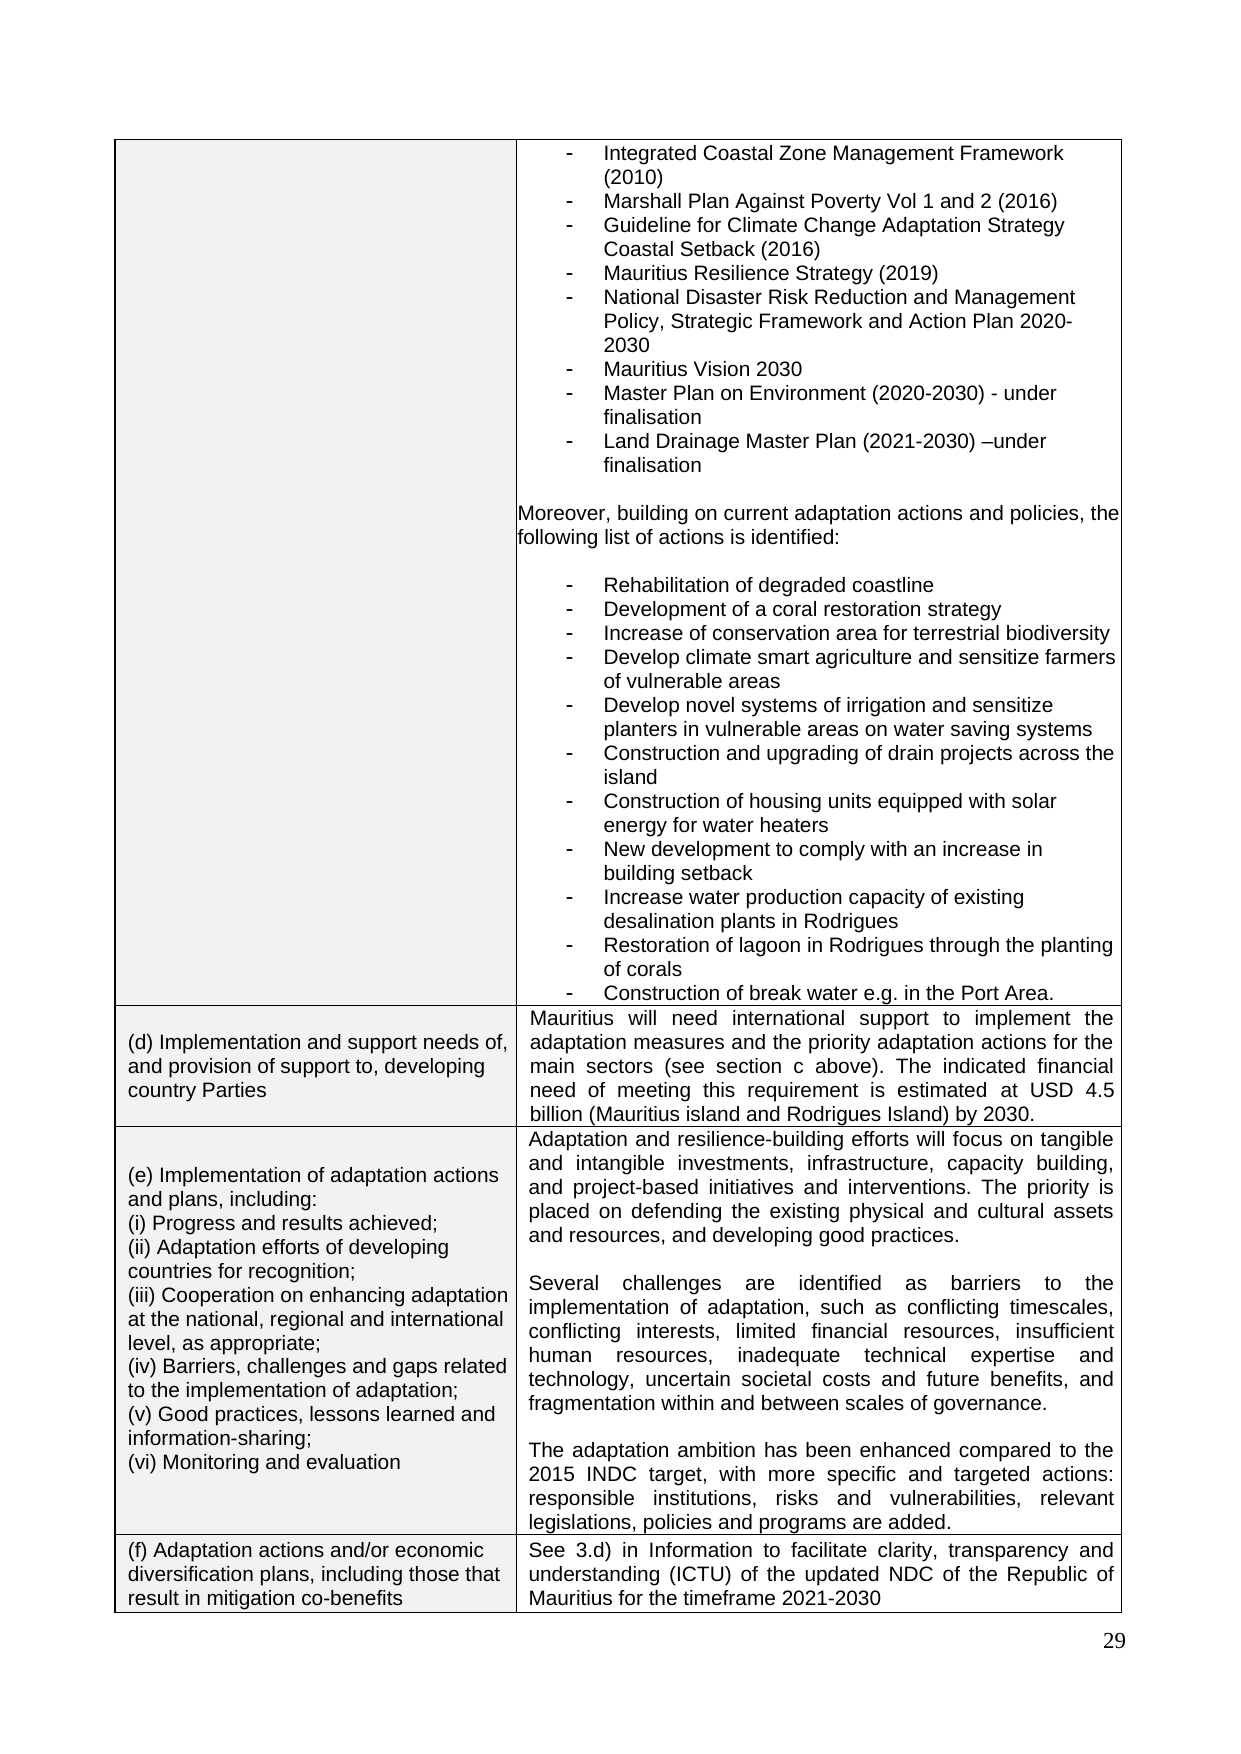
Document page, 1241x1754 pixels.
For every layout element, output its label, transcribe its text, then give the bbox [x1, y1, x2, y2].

table_cell Mauritius will need international support to implement the adaptation measures and the priority adaptation actions for the main sectors (see section c above). The indicated financial need of meeting this requirement is estimated at USD 4.5 billion (Mauritius island and Rodrigues Island) by 2030. [517, 1006, 1121, 1126]
table_cell (d) Implementation and support needs of, and provision of support to, developing country Parties [116, 1006, 516, 1126]
table_cell See 3.d) in Information to facilitate clarity, transparency and understanding (ICTU) of the updated NDC of the Republic of Mauritius for the timeframe 2021-2030 [517, 1535, 1121, 1612]
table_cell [517, 140, 1121, 1005]
table_cell Adaptation and resilience-building efforts will focus on tangible and intangible investments, infrastructure, capacity building, and project-based initiatives and interventions. The priority is placed on defending the existing physical and cultural assets and resources, and developing good practices. Several challenges are identified as barriers to the implementation of adaptation, such as conflicting timescales, conflicting interests, limited financial resources, insufficient human resources, inadequate technical expertise and technology, uncertain societal costs and future benefits, and fragmentation within and between scales of governance. The adaptation ambition has been enhanced compared to the 2015 INDC target, with more specific and targeted actions: responsible institutions, risks and vulnerabilities, relevant legislations, policies and programs are added. [517, 1127, 1121, 1534]
table_cell (e) Implementation of adaptation actions and plans, including: (i) Progress and results achieved; (ii) Adaptation efforts of developing countries for recognition; (iii) Cooperation on enhancing adaptation at the national, regional and international level, as appropriate; (iv) Barriers, challenges and gaps related to the implementation of adaptation; (v) Good practices, lessons learned and information-sharing; (vi) Monitoring and evaluation [116, 1127, 516, 1534]
table_cell (f) Adaptation actions and/or economic diversification plans, including those that result in mitigation co-benefits [116, 1535, 516, 1612]
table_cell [116, 140, 516, 1005]
